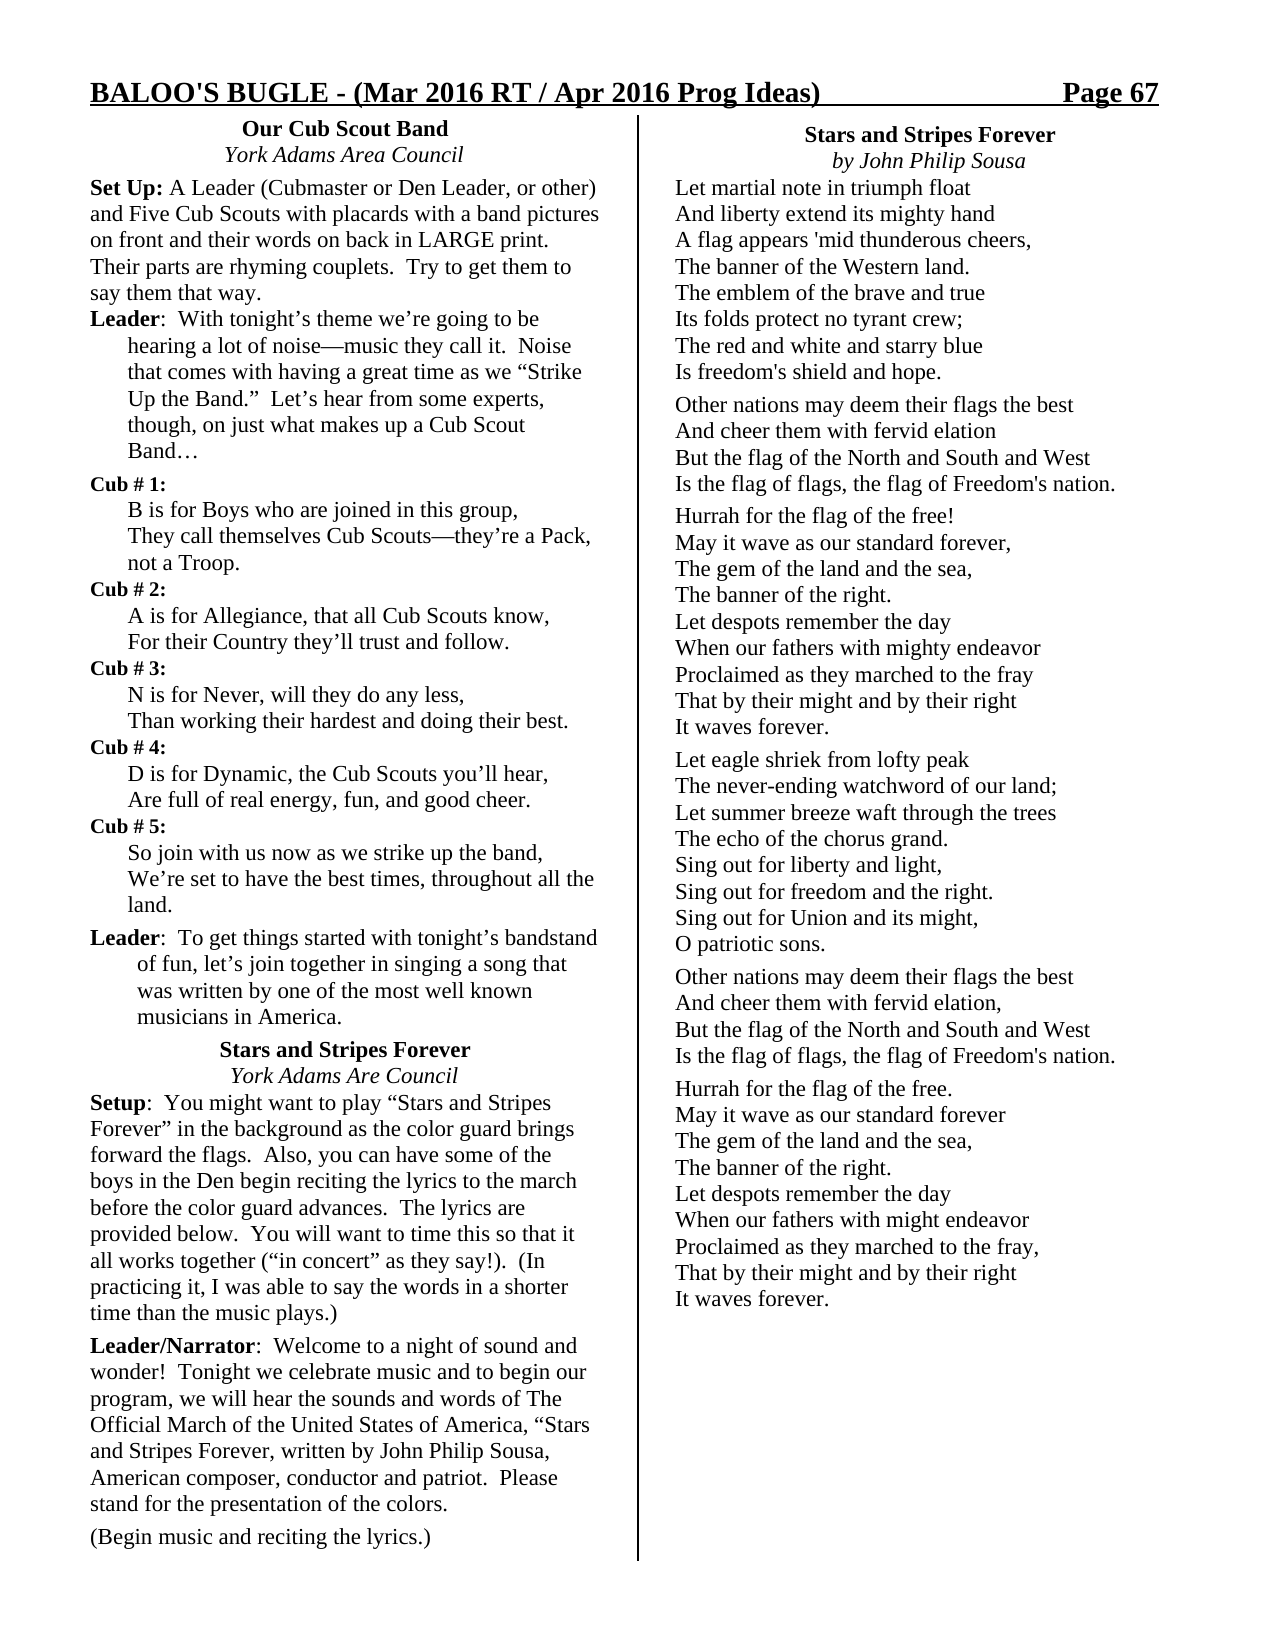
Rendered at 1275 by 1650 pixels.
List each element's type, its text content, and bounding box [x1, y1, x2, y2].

text Other nations may deem their flags the best And cheer them with fervid elation, But the flag of the North and South and West Is the flag of flags, the flag of Freedom's nation. [675, 963, 1185, 1068]
text Hurrah for the flag of the free! May it wave as our standard forever, The gem of the land and the sea, The banner of the right. Let despots remember the day When our fathers with mighty endeavor Proclaimed as they marched to the fray That by their might and by their right It waves forever. [675, 502, 1185, 740]
text Leader: To get things started with tonight’s bandstand of fun, let’s join together in singing a song that was written by one of the most well known musicians in America. [90, 924, 600, 1029]
list D is for Dynamic, the Cub Scouts you’ll hear, Are full of real energy, fun, and good cheer. [90, 733, 600, 812]
text York Adams Area Council [90, 141, 600, 167]
text Our Cub Scout Band [90, 115, 600, 141]
text Setup: You might want to play “Stars and Stripes Forever” in the background as the color guard brings forward the flags. Also, you can have some of the boys in the Den begin reciting the lyrics to the march before the color guard advances. The lyrics are provided below. You will want to time this so that it all works together (“in concert” as they say!). (In practicing it, I was able to say the words in a shorter time than the music plays.) [90, 1088, 600, 1326]
text Let eagle shriek from lofty peak The never-ending watchword of our land; Let summer breeze waft through the trees The echo of the chorus grand. Sing out for liberty and light, Sing out for freedom and the right. Sing out for Union and its might, O patriotic sons. [675, 746, 1185, 957]
text Leader: With tonight’s theme we’re going to be hearing a lot of noise—music they call it. Noise that comes with having a great time as we “Strike Up the Band.” Let’s hear from some experts, though, on just what makes up a Cub Scout Band… [90, 306, 600, 464]
list N is for Never, will they do any less, Than working their hardest and doing their best. [90, 654, 600, 733]
list B is for Boys who are joined in this group, They call themselves Cub Scouts—they’re a Pack, not a Troop. [90, 470, 600, 575]
list A is for Allegiance, that all Cub Scouts know, For their Country they’ll trust and follow. [90, 575, 600, 654]
text Hurrah for the flag of the free. May it wave as our standard forever The gem of the land and the sea, The banner of the right. Let despots remember the day When our fathers with might endeavor Proclaimed as they marched to the fray, That by their might and by their right It waves forever. [675, 1075, 1185, 1312]
text (Begin music and reciting the lyrics.) [90, 1523, 600, 1549]
text York Adams Are Council [90, 1062, 600, 1088]
text Leader/Narrator: Welcome to a night of sound and wonder! Tonight we celebrate music and to begin our program, we will hear the sounds and words of The Official March of the United States of America, “Stars and Stripes Forever, written by John Philip Sousa, American composer, conductor and patriot. Please stand for the presentation of the colors. [90, 1332, 600, 1516]
text Other nations may deem their flags the best And cheer them with fervid elation But the flag of the North and South and West Is the flag of flags, the flag of Freedom's nation. [675, 391, 1185, 496]
text by John Philip Sousa [675, 147, 1185, 174]
text Stars and Stripes Forever [90, 1036, 600, 1062]
text Stars and Stripes Forever [675, 121, 1185, 147]
list So join with us now as we strike up the band, We’re set to have the best times, throughout all the land. [90, 812, 600, 918]
text Set Up: A Leader (Cubmaster or Den Leader, or other) and Five Cub Scouts with placards with a band pictures on front and their words on back in LARGE print. Their parts are rhyming couplets. Try to get them to say them that way. [90, 174, 600, 306]
text Let martial note in triumph float And liberty extend its mighty hand A flag appears 'mid thunderous cheers, The banner of the Western land. The emblem of the brave and true Its folds protect no tyrant crew; The red and white and starry blue Is freedom's shield and hope. [675, 174, 1185, 384]
